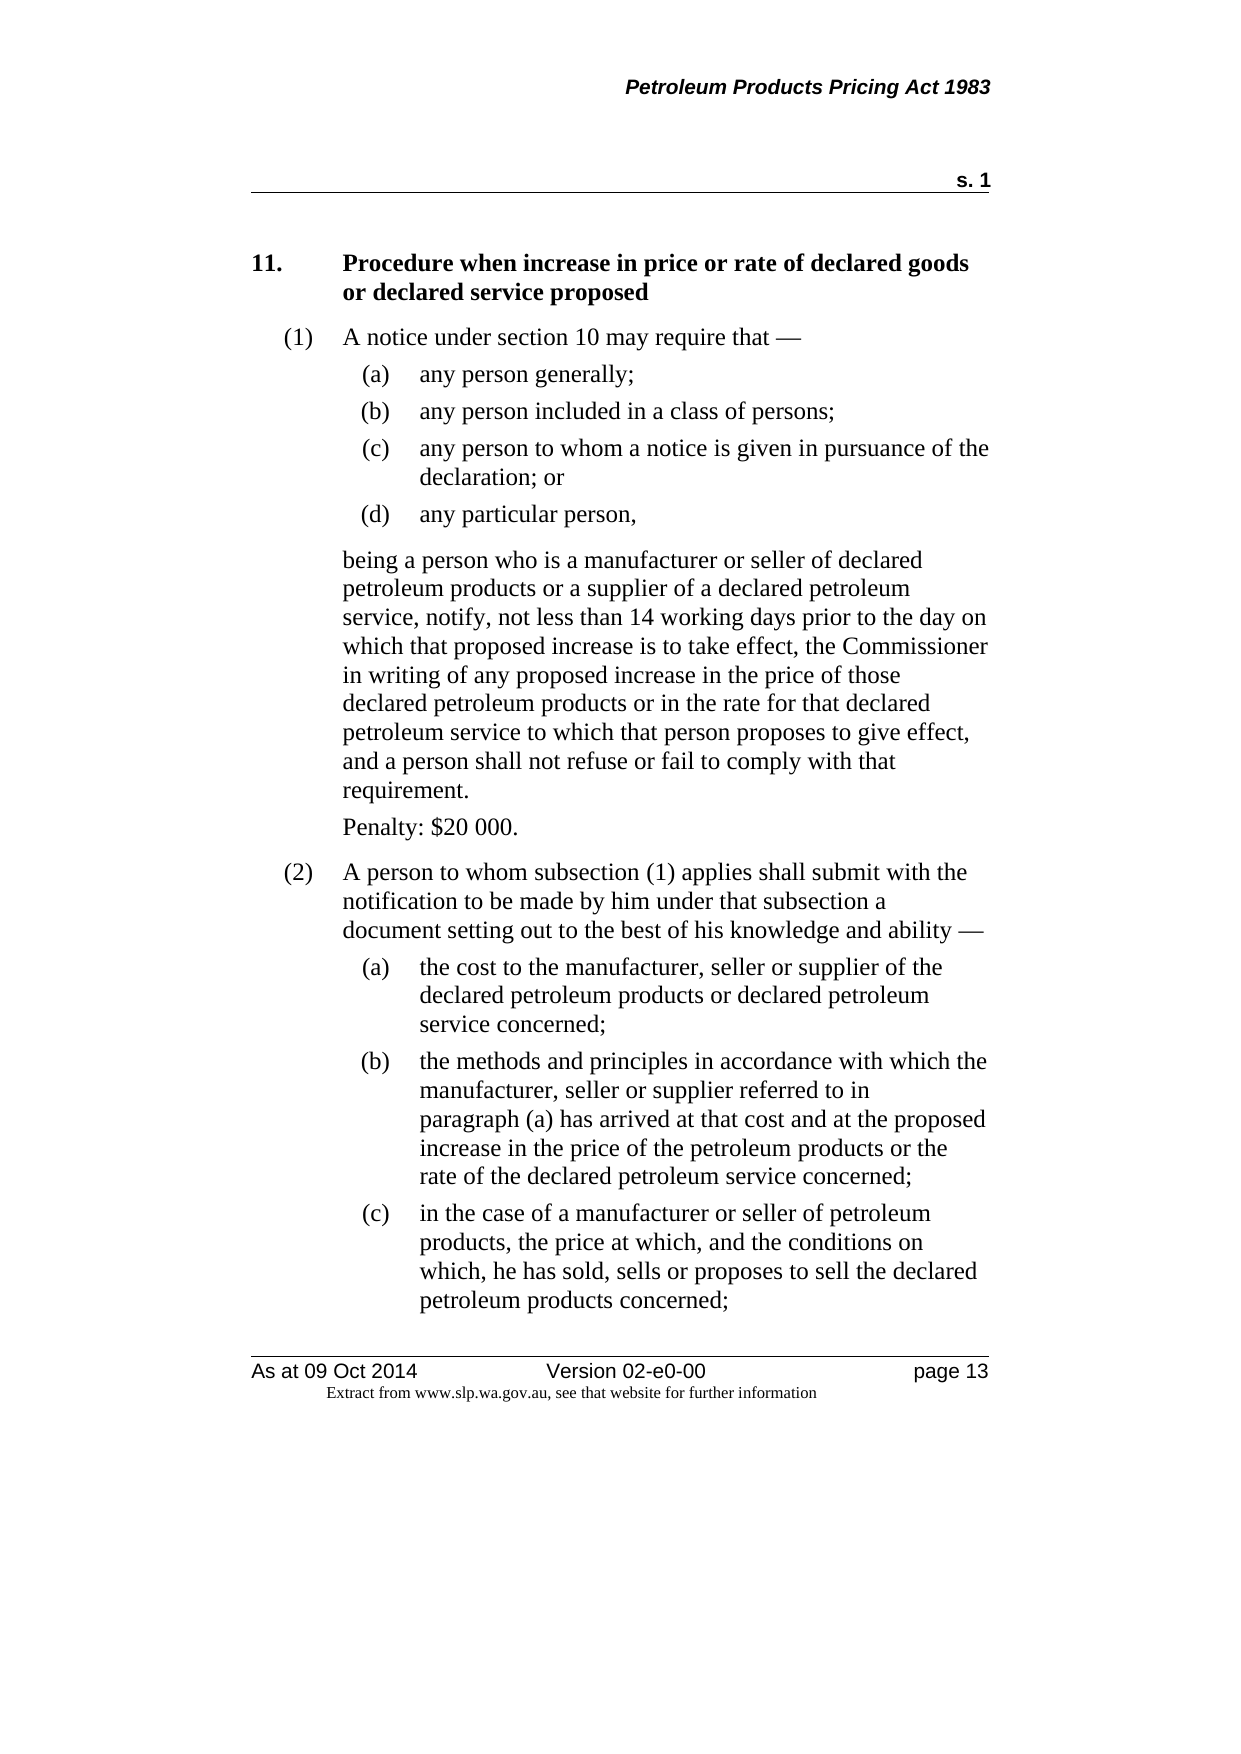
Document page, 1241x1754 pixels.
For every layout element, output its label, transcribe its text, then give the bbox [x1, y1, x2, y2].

text (b) any person included in a class of persons; [251, 396, 989, 425]
text (2) A person to whom subsection (1) applies shall submit with the notification to be made by him under that subsection a document setting out to the best of his knowledge and ability — [251, 857, 989, 943]
text (a) the cost to the manufacturer, seller or supplier of the declared petroleum products or declared petroleum service concerned; [251, 952, 989, 1038]
text (a) any person generally; [251, 359, 989, 388]
text (c) in the case of a manufacturer or seller of petroleum products, the price at which, and the conditions on which, he has sold, sells or proposes to sell the declared petroleum products concerned; [251, 1198, 989, 1313]
text (b) the methods and principles in accordance with which the manufacturer, seller or supplier referred to in paragraph (a) has arrived at that cost and at the proposed increase in the price of the petroleum products or the rate of the declared petroleum service concerned; [251, 1046, 989, 1190]
text Penalty: $20 000. [251, 812, 989, 841]
text being a person who is a manufacturer or seller of declared petroleum products or a supplier of a declared petroleum service, notify, not less than 14 working days prior to the day on which that proposed increase is to take effect, the Commissioner in writing of any proposed increase in the price of those declared petroleum products or in the rate for that declared petroleum service to which that person proposes to give effect, and a person shall not refuse or fail to comply with that requirement. [251, 545, 989, 803]
text (1) A notice under section 10 may require that — [251, 322, 989, 351]
text (d) any particular person, [251, 499, 989, 528]
subtitle 11. Procedure when increase in price or rate of declared goods or declared service proposed [251, 248, 989, 306]
text (c) any person to whom a notice is given in pursuance of the declaration; or [251, 433, 989, 491]
